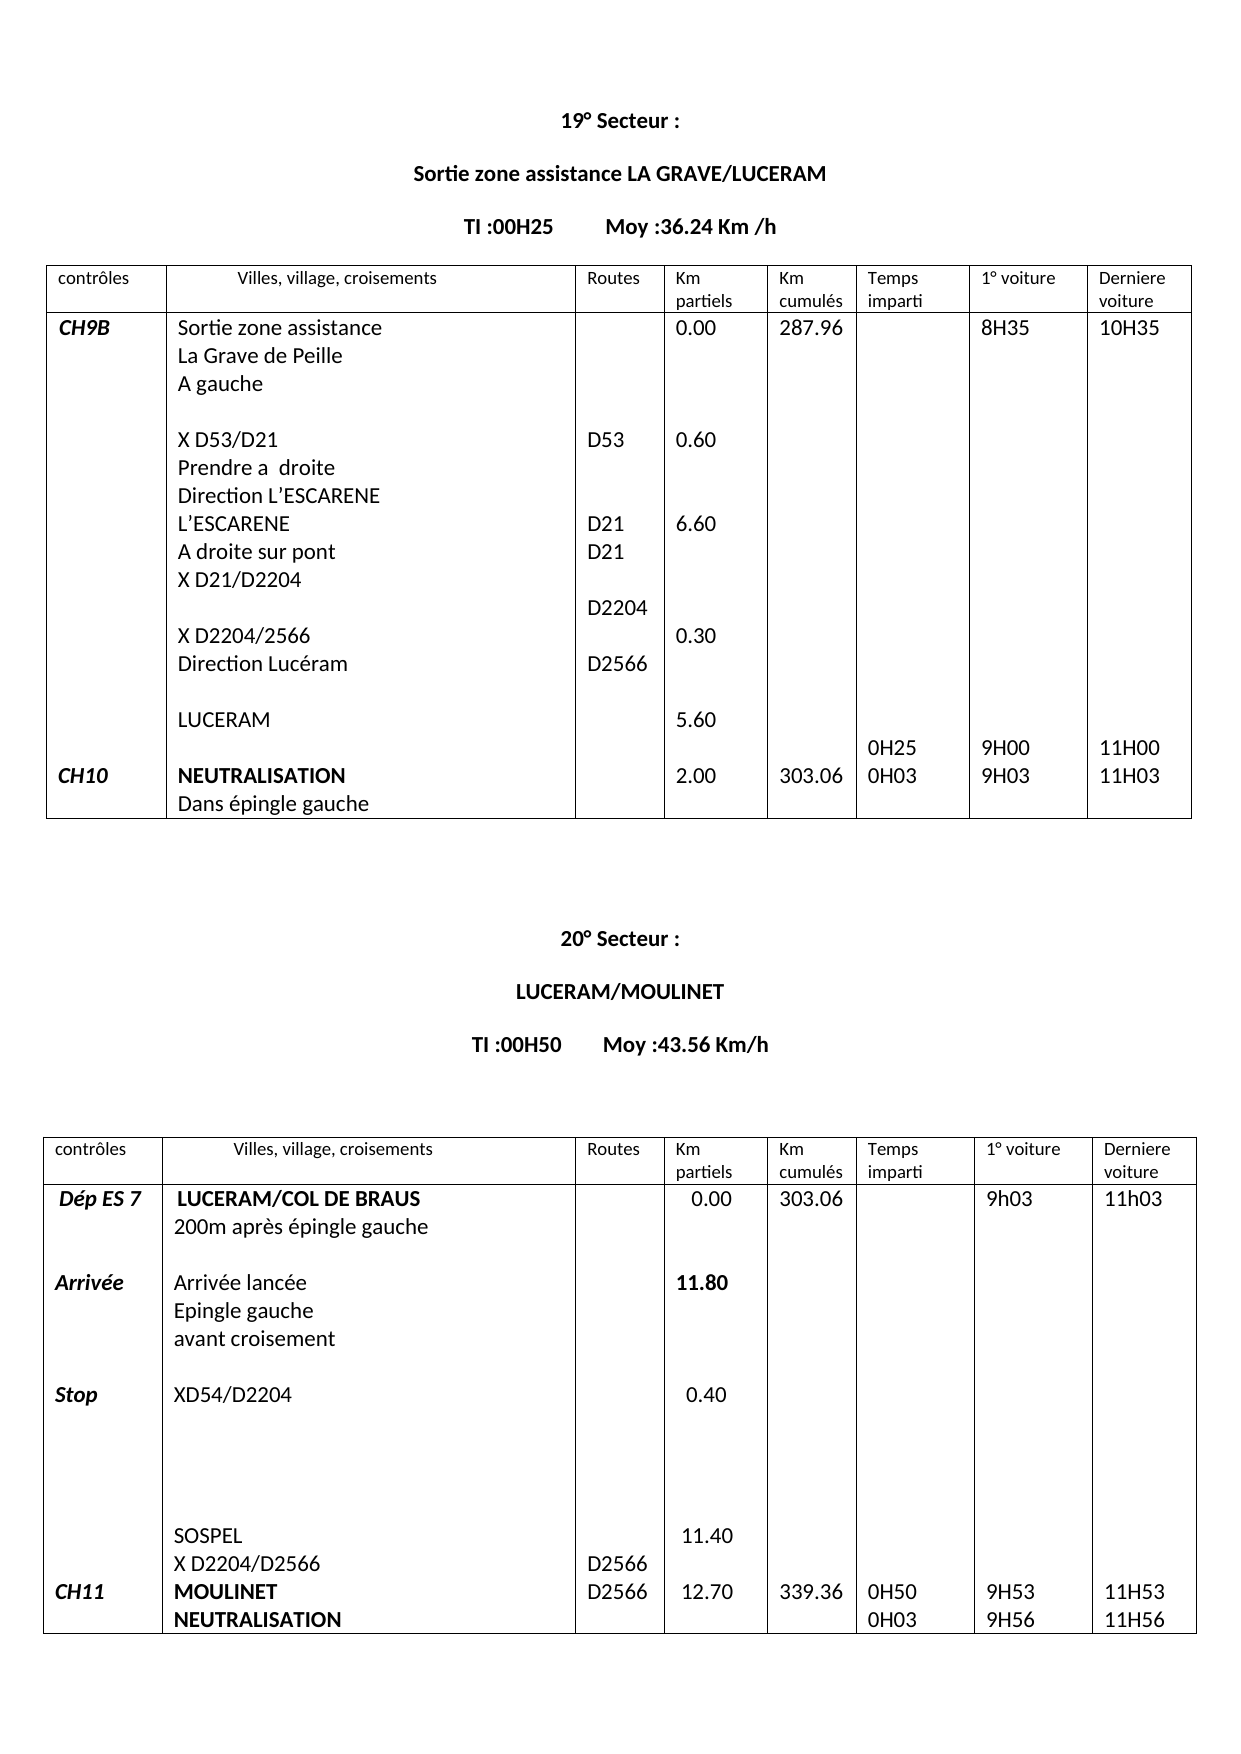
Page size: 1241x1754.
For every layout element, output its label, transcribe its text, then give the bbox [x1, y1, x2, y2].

table_cell 0H50 0H03 [857, 1185, 974, 1633]
table_header contrôles [47, 266, 166, 312]
table_header Routes [576, 266, 664, 312]
table_cell 9h03 9H53 9H56 [975, 1185, 1092, 1633]
table_cell 11h03 11H53 11H56 [1093, 1185, 1196, 1633]
table_header Villes, village, croisements [163, 1138, 575, 1183]
table_cell D53 D21 D21 D2204 D2566 [576, 313, 664, 817]
table_cell 303.06 339.36 [768, 1185, 856, 1633]
text 19° Secteur : [0, 106, 1240, 134]
table_header Routes [576, 1138, 664, 1183]
table_header Km partiels [665, 1138, 767, 1183]
table_cell CH9B CH10 [47, 313, 166, 817]
table_header Km cumulés [768, 1138, 856, 1183]
text Sortie zone assistance LA GRAVE/LUCERAM [0, 159, 1240, 187]
table_header contrôles [44, 1138, 162, 1183]
text TI :00H50 Moy :43.56 Km/h [0, 1031, 1240, 1058]
table_cell Dép ES 7 Arrivée Stop CH11 [44, 1185, 162, 1633]
table_header 1° voiture [970, 266, 1087, 312]
table_cell 287.96 303.06 [768, 313, 856, 817]
text TI :00H25 Moy :36.24 Km /h [0, 212, 1240, 240]
table_header Km cumulés [768, 266, 856, 312]
table_header Temps imparti [857, 1138, 974, 1183]
table_header Derniere voiture [1093, 1138, 1196, 1183]
table_header Villes, village, croisements [167, 266, 575, 312]
table_cell 10H35 11H00 11H03 [1088, 313, 1191, 817]
table_cell 8H35 9H00 9H03 [970, 313, 1087, 817]
text 20° Secteur : [0, 924, 1240, 952]
table_cell LUCERAM/COL DE BRAUS 200m après épingle gauche Arrivée lancée Epingle gauche avant croisement XD54/D2204 SOSPEL X D2204/D2566 MOULINET NEUTRALISATION [163, 1185, 575, 1633]
text LUCERAM/MOULINET [0, 977, 1240, 1006]
table_cell 0H25 0H03 [857, 313, 969, 817]
table_header Km partiels [665, 266, 767, 312]
table_header Derniere voiture [1088, 266, 1191, 312]
table_cell Sortie zone assistance La Grave de Peille A gauche X D53/D21 Prendre a droite Direction L’ESCARENE L’ESCARENE A droite sur pont X D21/D2204 X D2204/2566 Direction Lucéram LUCERAM NEUTRALISATION Dans épingle gauche [167, 313, 575, 817]
table_cell D2566 D2566 [576, 1185, 664, 1633]
table_header Temps imparti [857, 266, 969, 312]
table_cell 0.00 0.60 6.60 0.30 5.60 2.00 [665, 313, 767, 817]
table_header 1° voiture [975, 1138, 1092, 1183]
table_cell 0.00 11.80 0.40 11.40 12.70 [665, 1185, 767, 1633]
